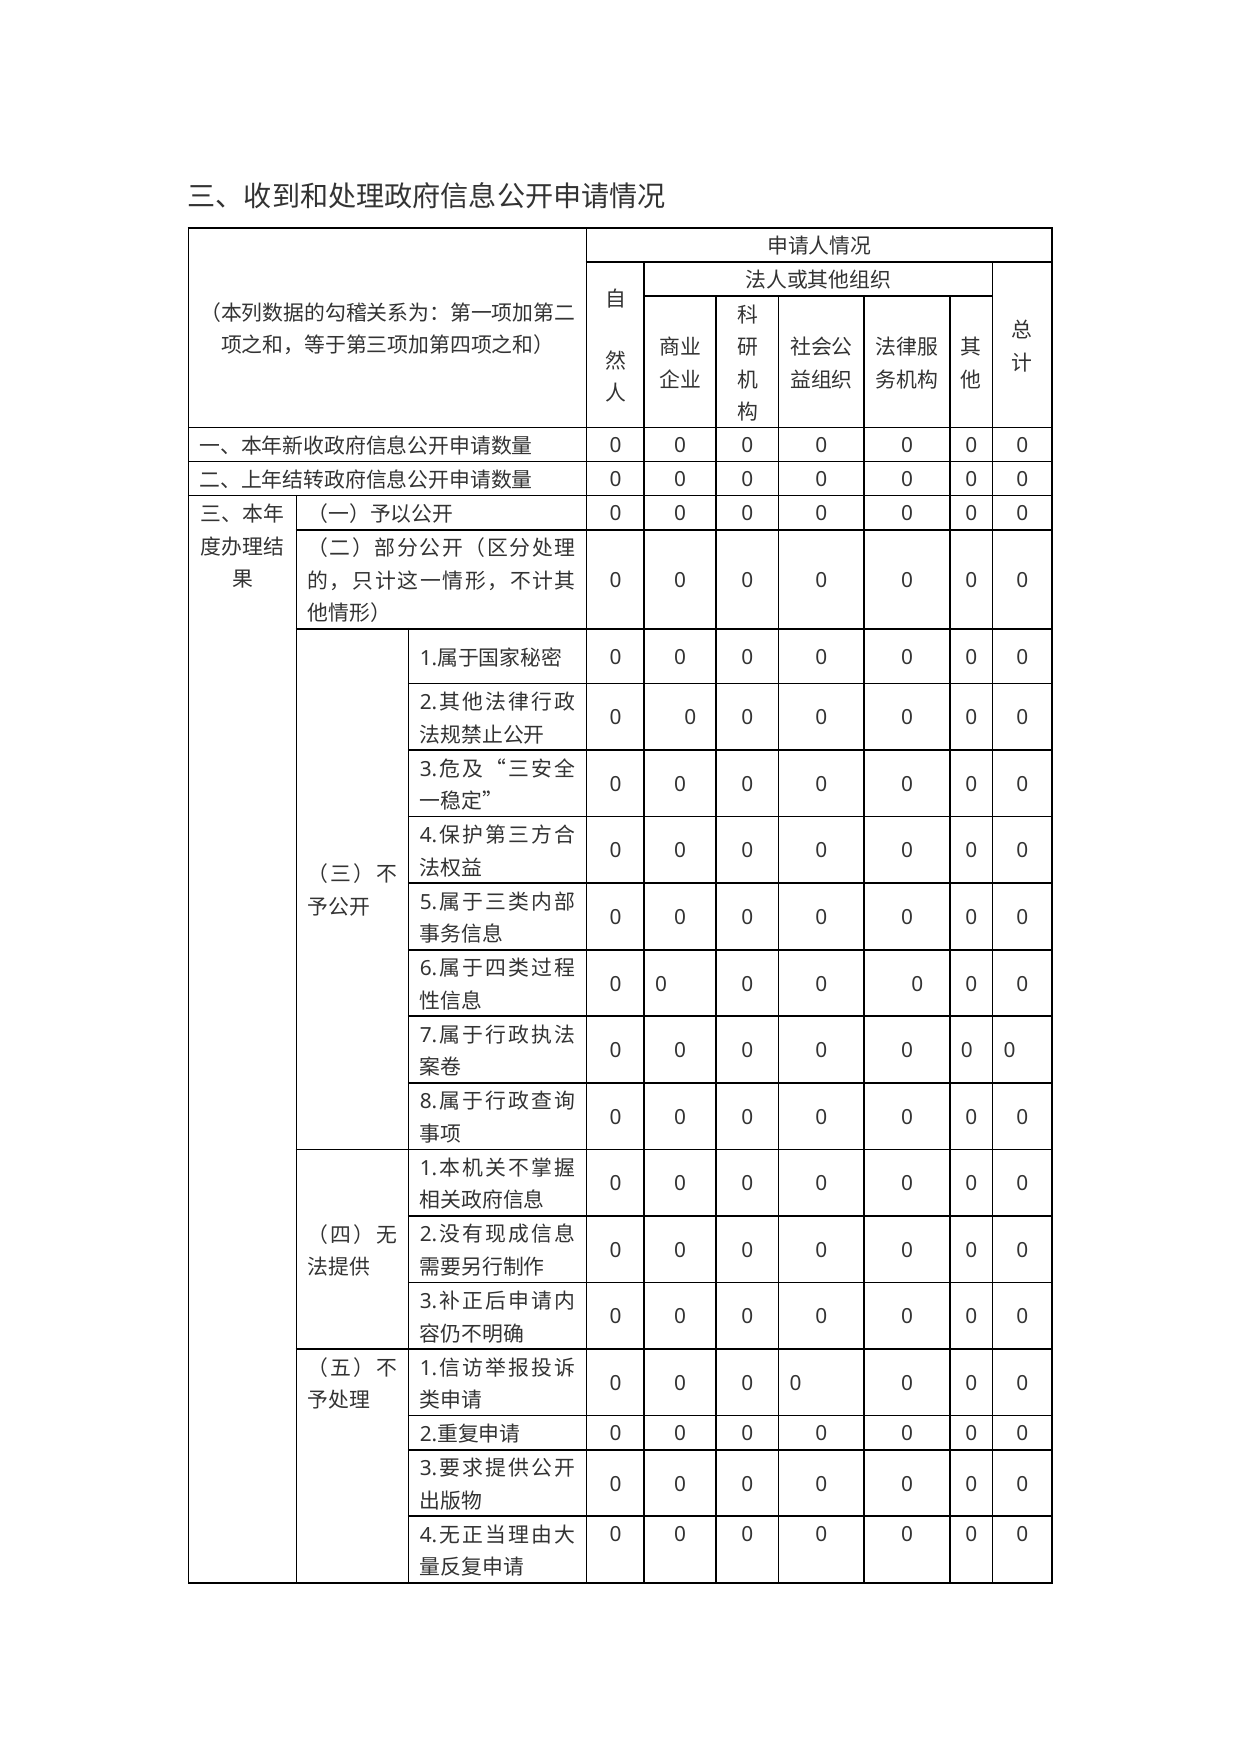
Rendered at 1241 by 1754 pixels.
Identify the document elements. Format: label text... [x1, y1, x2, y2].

table_cell 0 [865, 1517, 949, 1582]
table_cell 0 [951, 462, 992, 495]
table_cell 0 [993, 684, 1051, 749]
table_cell 0 [993, 428, 1051, 461]
table_cell 0 [587, 1517, 643, 1582]
table_cell 3.补正后申请内容仍不明确 [409, 1283, 586, 1348]
table_cell 0 [717, 951, 778, 1015]
table_cell （四）无法提供 [297, 1150, 408, 1348]
table_cell 0 [587, 1451, 643, 1515]
table_cell 0 [951, 951, 992, 1015]
table_cell 0 [587, 496, 643, 529]
table_cell 0 [717, 884, 778, 949]
table_cell 0 [779, 1350, 863, 1415]
table_cell 0 [717, 1350, 778, 1415]
table_cell 法律服务机构 [865, 297, 949, 427]
table_cell 0 [645, 462, 715, 495]
table_cell 0 [779, 884, 863, 949]
table_cell 0 [865, 1150, 949, 1215]
table_cell 2.没有现成信息需要另行制作 [409, 1217, 586, 1282]
table_cell 0 [865, 751, 949, 816]
table_cell 0 [717, 462, 778, 495]
table_cell 0 [587, 751, 643, 816]
table_cell 0 [587, 1084, 643, 1148]
table_cell （五）不予处理 [297, 1350, 408, 1582]
table_cell 1.属于国家秘密 [409, 630, 586, 683]
table_cell （一）予以公开 [297, 496, 586, 529]
table_cell 3.要求提供公开出版物 [409, 1451, 586, 1515]
table_cell 0 [779, 951, 863, 1015]
table_cell （三）不予公开 [297, 630, 408, 1148]
table_cell 0 [717, 817, 778, 882]
table_cell 0 [587, 462, 643, 495]
table_cell 0 [645, 951, 715, 1015]
table_header 申请人情况 [587, 229, 1051, 261]
table_cell 0 [645, 1017, 715, 1082]
table_cell 0 [645, 1517, 715, 1582]
table_cell 一、本年新收政府信息公开申请数量 [189, 428, 586, 461]
table_cell 8.属于行政查询事项 [409, 1084, 586, 1148]
table_cell 0 [717, 751, 778, 816]
table_cell 0 [865, 1283, 949, 1348]
table_cell 0 [717, 1283, 778, 1348]
table_cell 0 [717, 1217, 778, 1282]
table_cell 0 [587, 951, 643, 1015]
table_cell 0 [779, 1517, 863, 1582]
table_cell 0 [645, 496, 715, 529]
table_cell 0 [779, 496, 863, 529]
table_cell 0 [993, 1217, 1051, 1282]
table_cell 0 [587, 1416, 643, 1449]
table_cell 0 [865, 630, 949, 683]
table_cell 0 [779, 1416, 863, 1449]
table_cell 0 [779, 630, 863, 683]
table_cell 0 [587, 1350, 643, 1415]
table_cell 3.危及“三安全一稳定” [409, 751, 586, 816]
table_cell 0 [645, 1217, 715, 1282]
table_cell 1.本机关不掌握相关政府信息 [409, 1150, 586, 1215]
table_cell 0 [779, 1084, 863, 1148]
table_cell 0 [993, 1517, 1051, 1582]
table_cell 0 [645, 1451, 715, 1515]
table_header （本列数据的勾稽关系为：第一项加第二项之和，等于第三项加第四项之和） [189, 229, 586, 427]
table_cell 0 [993, 951, 1051, 1015]
table_cell 0 [951, 1451, 992, 1515]
table_cell 0 [993, 1150, 1051, 1215]
table_cell 0 [645, 1283, 715, 1348]
table_cell 0 [779, 1451, 863, 1515]
table_cell 法人或其他组织 [645, 263, 992, 295]
table_cell 0 [779, 1283, 863, 1348]
table_cell 0 [993, 531, 1051, 628]
table_cell 0 [865, 1451, 949, 1515]
table_cell 1.信访举报投诉类申请 [409, 1350, 586, 1415]
table_cell 0 [779, 817, 863, 882]
table_cell 0 [865, 817, 949, 882]
table_cell 0 [951, 1350, 992, 1415]
table_cell 0 [645, 1416, 715, 1449]
table_cell 0 [951, 1517, 992, 1582]
table_cell 0 [993, 1017, 1051, 1082]
table_cell 0 [587, 1217, 643, 1282]
table_cell 0 [951, 684, 992, 749]
table_cell 自 然人 [587, 263, 643, 427]
table_cell 0 [645, 1084, 715, 1148]
table_cell 商业企业 [645, 297, 715, 427]
table_cell 0 [645, 428, 715, 461]
table_cell 0 [993, 751, 1051, 816]
table_cell 0 [779, 751, 863, 816]
table_cell 0 [951, 496, 992, 529]
table_cell 0 [993, 1084, 1051, 1148]
table_cell 2.其他法律行政法规禁止公开 [409, 684, 586, 749]
table_cell 0 [993, 496, 1051, 529]
table_cell 0 [587, 1283, 643, 1348]
table_cell 0 [587, 884, 643, 949]
table_cell 0 [865, 684, 949, 749]
table_cell 0 [717, 531, 778, 628]
table_cell 0 [717, 1150, 778, 1215]
table_cell 5.属于三类内部事务信息 [409, 884, 586, 949]
table_cell 4.无正当理由大量反复申请 [409, 1517, 586, 1582]
table_cell 0 [717, 496, 778, 529]
table_cell 社会公益组织 [779, 297, 863, 427]
table_cell 0 [717, 1416, 778, 1449]
table_cell 0 [865, 1217, 949, 1282]
table_cell 0 [717, 1517, 778, 1582]
table_cell 0 [717, 684, 778, 749]
table_cell 0 [587, 1017, 643, 1082]
table_cell 0 [865, 496, 949, 529]
table_cell 0 [587, 817, 643, 882]
table_cell 0 [717, 1084, 778, 1148]
table_cell 0 [645, 630, 715, 683]
table_cell 科研机构 [717, 297, 778, 427]
table_cell 0 [645, 751, 715, 816]
table_cell 0 [993, 462, 1051, 495]
table_cell 0 [865, 428, 949, 461]
table_cell 0 [587, 531, 643, 628]
table_cell 6.属于四类过程性信息 [409, 951, 586, 1015]
table_cell 0 [717, 1017, 778, 1082]
table_cell 0 [587, 630, 643, 683]
table_cell 0 [951, 817, 992, 882]
table_cell 2.重复申请 [409, 1416, 586, 1449]
table_cell 0 [865, 1017, 949, 1082]
table_cell 0 [779, 684, 863, 749]
table_cell 0 [993, 884, 1051, 949]
table_cell 0 [993, 817, 1051, 882]
table_cell （二）部分公开（区分处理的，只计这一情形，不计其他情形） [297, 531, 586, 628]
table_cell 0 [951, 1217, 992, 1282]
table_cell 0 [865, 951, 949, 1015]
table_cell 0 [865, 531, 949, 628]
table_cell 0 [717, 1451, 778, 1515]
text 三、收到和处理政府信息公开申请情况 [187, 162, 1053, 227]
table_cell 其他 [951, 297, 992, 427]
table_cell 0 [951, 751, 992, 816]
table_cell 0 [645, 1150, 715, 1215]
table_cell 0 [645, 684, 715, 749]
table_cell 0 [951, 1017, 992, 1082]
table_cell 0 [993, 1416, 1051, 1449]
table_cell 0 [865, 1416, 949, 1449]
table_cell 0 [645, 1350, 715, 1415]
table_cell 0 [587, 684, 643, 749]
table_cell 0 [951, 630, 992, 683]
table_cell 0 [951, 1416, 992, 1449]
table_cell 0 [993, 630, 1051, 683]
table_cell 0 [951, 1084, 992, 1148]
table_cell 0 [951, 1283, 992, 1348]
table_cell 0 [587, 1150, 643, 1215]
table_cell 7.属于行政执法案卷 [409, 1017, 586, 1082]
table_cell 0 [951, 1150, 992, 1215]
table_cell 二、上年结转政府信息公开申请数量 [189, 462, 586, 495]
table_cell 0 [779, 531, 863, 628]
table_cell 0 [865, 462, 949, 495]
table_cell 0 [779, 1150, 863, 1215]
table_cell 0 [993, 1283, 1051, 1348]
table_cell 0 [717, 428, 778, 461]
table_cell 0 [779, 1017, 863, 1082]
table_cell 0 [645, 817, 715, 882]
table_cell 0 [717, 630, 778, 683]
table_cell 0 [645, 884, 715, 949]
table_cell 0 [779, 428, 863, 461]
table_cell 0 [587, 428, 643, 461]
table_cell 0 [951, 884, 992, 949]
table_cell 0 [951, 428, 992, 461]
table_cell 0 [779, 1217, 863, 1282]
table_cell 三、本年度办理结果 [189, 496, 296, 1582]
table_cell 0 [951, 531, 992, 628]
table_cell 4.保护第三方合法权益 [409, 817, 586, 882]
table_cell 0 [993, 1350, 1051, 1415]
table_cell 0 [865, 1350, 949, 1415]
table_cell 0 [645, 531, 715, 628]
table_cell 0 [865, 884, 949, 949]
table_cell 总计 [993, 263, 1051, 427]
table_cell 0 [865, 1084, 949, 1148]
table_cell 0 [993, 1451, 1051, 1515]
table_cell 0 [779, 462, 863, 495]
